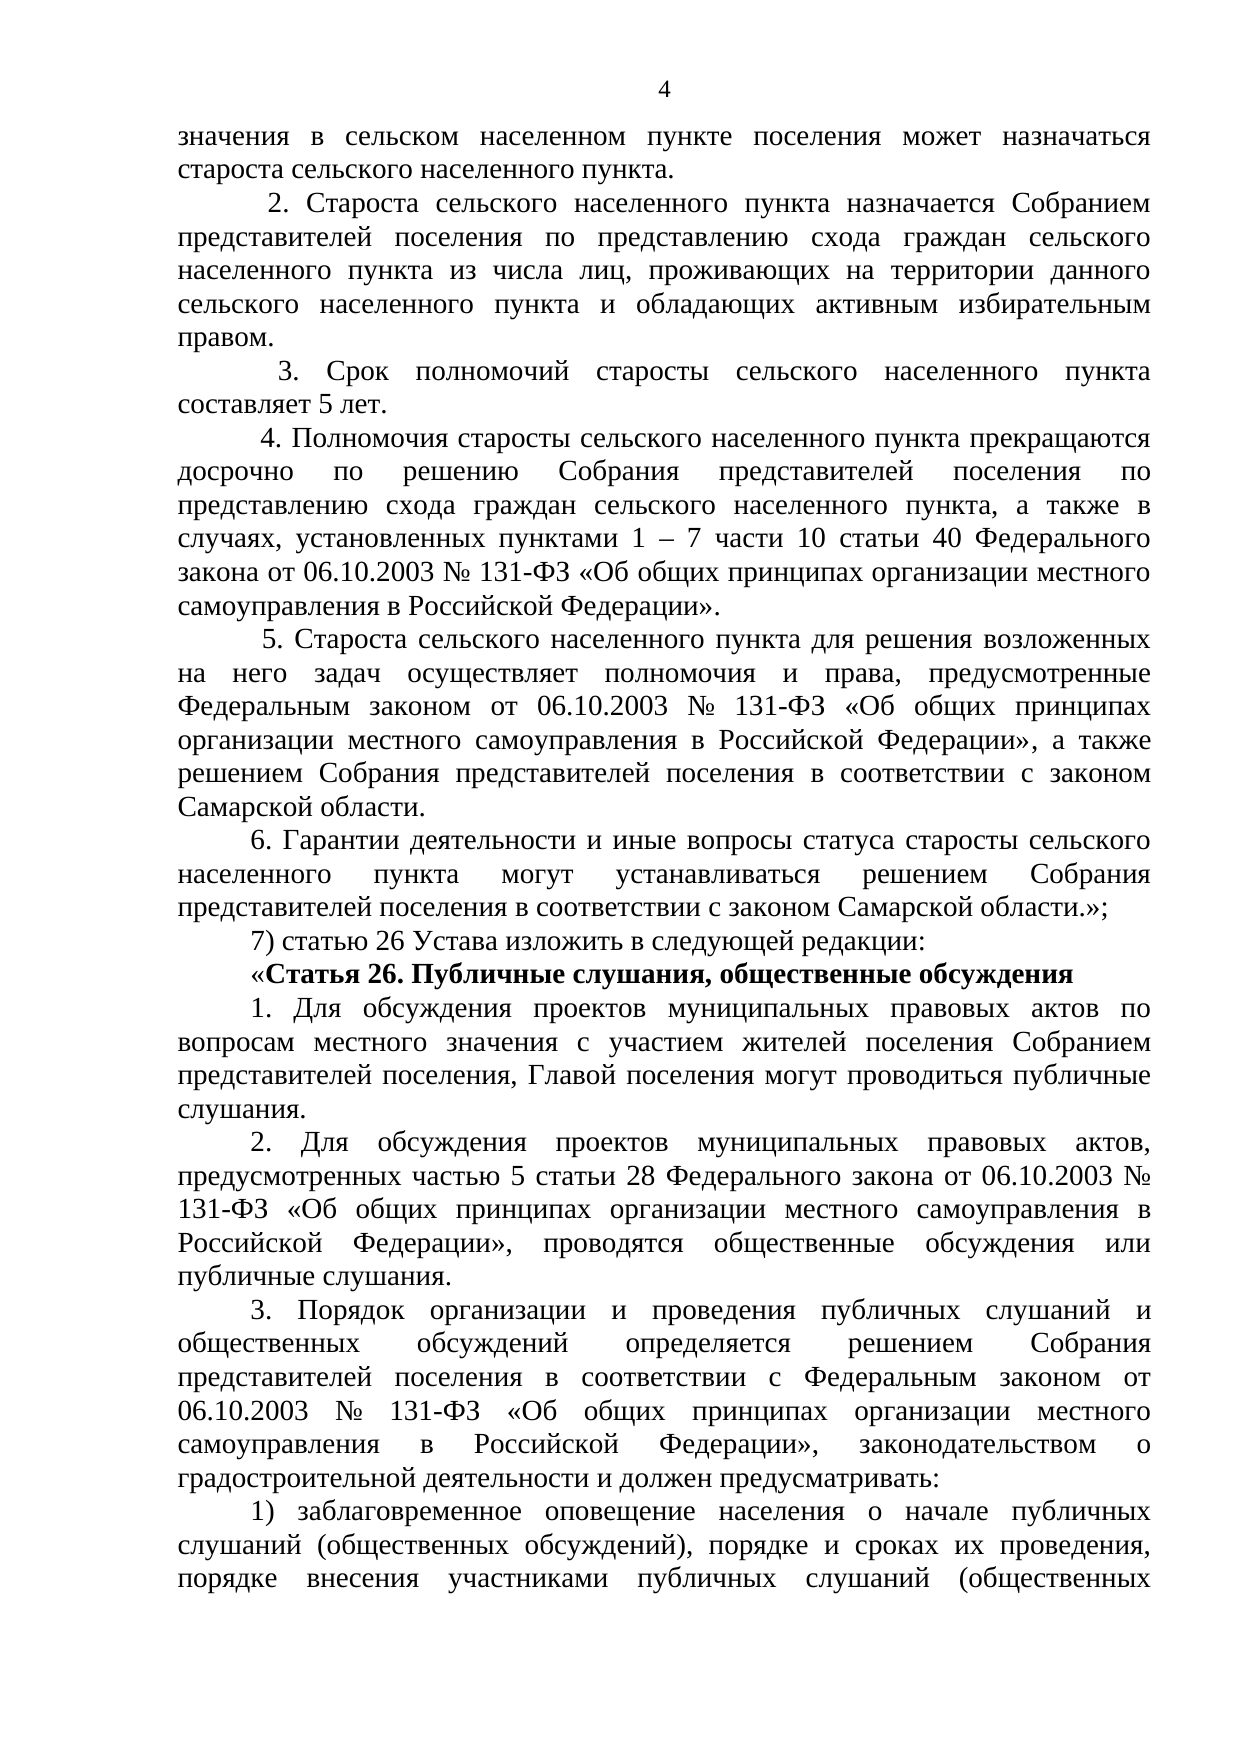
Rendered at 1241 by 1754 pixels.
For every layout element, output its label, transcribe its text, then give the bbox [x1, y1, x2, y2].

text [177, 1493, 1152, 1594]
text 1. Для обсуждения проектов муниципальных правовых актов по вопросам местного значения с участием жителей поселения Собранием представителей поселения, Главой поселения могут проводиться публичные слушания. [177, 990, 1152, 1124]
text 2. Для обсуждения проектов муниципальных правовых актов, предусмотренных частью 5 статьи 28 Федерального закона от 06.10.2003 № 131-ФЗ «Об общих принципах организации местного самоуправления в Российской Федерации», проводятся общественные обсуждения или публичные слушания. [177, 1124, 1152, 1292]
text 6. Гарантии деятельности и иные вопросы статуса старосты сельского населенного пункта могут устанавливаться решением Собрания представителей поселения в соответствии с законом Самарской области.»; [177, 822, 1152, 923]
text 7) статью 26 Устава изложить в следующей редакции: [177, 923, 1152, 957]
text 2. Староста сельского населенного пункта назначается Собранием представителей поселения по представлению схода граждан сельского населенного пункта из числа лиц, проживающих на территории данного сельского населенного пункта и обладающих активным избирательным правом. [177, 185, 1152, 353]
text «Статья 26. Публичные слушания, общественные обсуждения [177, 957, 1152, 990]
text 4. Полномочия старосты сельского населенного пункта прекращаются досрочно по решению Собрания представителей поселения по представлению схода граждан сельского населенного пункта, а также в случаях, установленных пунктами 1 – 7 части 10 статьи 40 Федерального закона от 06.10.2003 № 131-ФЗ «Об общих принципах организации местного самоуправления в Российской Федерации». [177, 420, 1152, 621]
text 3. Порядок организации и проведения публичных слушаний и общественных обсуждений определяется решением Собрания представителей поселения в соответствии с Федеральным законом от 06.10.2003 № 131-ФЗ «Об общих принципах организации местного самоуправления в Российской Федерации», законодательством о градостроительной деятельности и должен предусматривать: [177, 1292, 1152, 1493]
text 5. Староста сельского населенного пункта для решения возложенных на него задач осуществляет полномочия и права, предусмотренные Федеральным законом от 06.10.2003 № 131-ФЗ «Об общих принципах организации местного самоуправления в Российской Федерации», а также решением Собрания представителей поселения в соответствии с законом Самарской области. [177, 621, 1152, 822]
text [177, 118, 1152, 185]
text 3. Срок полномочий старосты сельского населенного пункта составляет 5 лет. [177, 353, 1152, 420]
